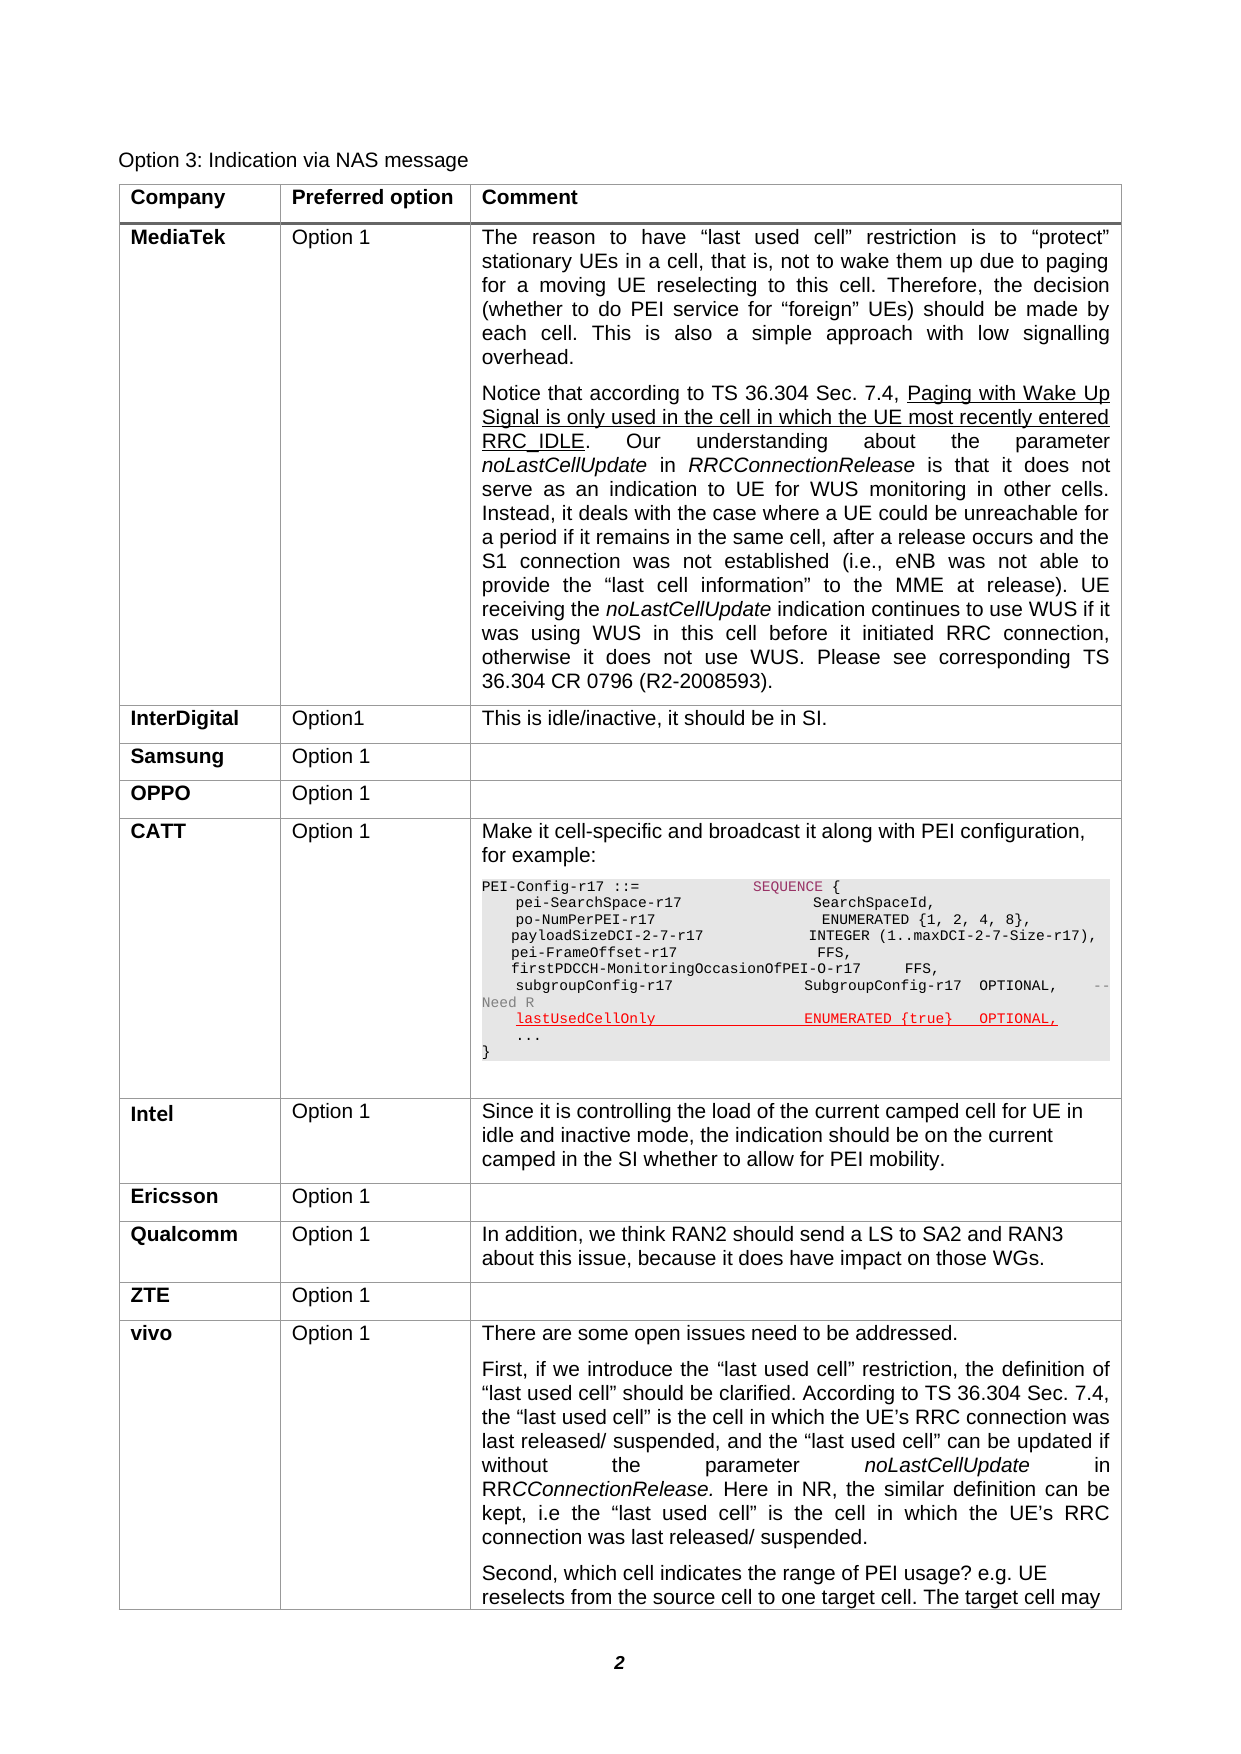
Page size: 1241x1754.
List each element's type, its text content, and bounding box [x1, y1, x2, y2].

table_header Preferred option [281, 185, 470, 222]
table_cell Option 1 [281, 819, 470, 1098]
table_cell Option 1 [281, 1222, 470, 1282]
table_cell [471, 1184, 1121, 1221]
table_cell This is idle/inactive, it should be in SI. [471, 706, 1121, 742]
table_cell The reason to have “last used cell” restriction is to “protect” stationary UEs in a cell, that is, not to wake them up due to paging for a moving UE reselecting to this cell. Therefore, the decision (whether to do PEI service for “foreign” UEs) should be made by each cell. This is also a simple approach with low signalling overhead. Notice that according to TS 36.304 Sec. 7.4, Paging with Wake Up Signal is only used in the cell in which the UE most recently entered RRC_IDLE. Our understanding about the parameter noLastCellUpdate in RRCConnectionRelease is that it does not serve as an indication to UE for WUS monitoring in other cells. Instead, it deals with the case where a UE could be unreachable for a period if it remains in the same cell, after a release occurs and the S1 connection was not established (i.e., eNB was not able to provide the “last cell information” to the MME at release). UE receiving the noLastCellUpdate indication continues to use WUS if it was using WUS in this cell before it initiated RRC connection, otherwise it does not use WUS. Please see corresponding TS 36.304 CR 0796 (R2-2008593). [471, 225, 1121, 705]
table_cell Option 1 [281, 1283, 470, 1319]
table_cell [471, 1283, 1121, 1319]
text Option 3: Indication via NAS message [118, 148, 1122, 172]
table_header Company [120, 185, 280, 222]
table_cell Ericsson [120, 1184, 280, 1221]
table_cell Option 1 [281, 781, 470, 817]
table_cell In addition, we think RAN2 should send a LS to SA2 and RAN3 about this issue, because it does have impact on those WGs. [471, 1222, 1121, 1282]
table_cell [471, 1321, 1121, 1609]
table_cell [471, 781, 1121, 817]
table_cell Option 1 [281, 1321, 470, 1609]
table_cell Samsung [120, 744, 280, 780]
table_cell vivo [120, 1321, 280, 1609]
table_cell Option 1 [281, 1099, 470, 1183]
table_cell Intel [120, 1099, 280, 1183]
table_cell [471, 744, 1121, 780]
table_cell Option1 [281, 706, 470, 742]
table_cell Since it is controlling the load of the current camped cell for UE in idle and inactive mode, the indication should be on the current camped in the SI whether to allow for PEI mobility. [471, 1099, 1121, 1183]
table_header Comment [471, 185, 1121, 222]
table_cell MediaTek [120, 225, 280, 705]
table_cell OPPO [120, 781, 280, 817]
table_cell Make it cell-specific and broadcast it along with PEI configuration, for example: PEI-Config-r17 ::= SEQUENCE { pei-SearchSpace-r17 SearchSpaceId, po-NumPerPEI-r17 ENUMERATED {1, 2, 4, 8}, payloadSizeDCI-2-7-r17 INTEGER (1..maxDCI-2-7-Size-r17), pei-FrameOffset-r17 FFS, firstPDCCH-MonitoringOccasionOfPEI-O-r17 FFS, subgroupConfig-r17 SubgroupConfig-r17 OPTIONAL, -- Need R lastUsedCellOnly ENUMERATED {true} OPTIONAL, ... } [471, 819, 1121, 1098]
table_cell Qualcomm [120, 1222, 280, 1282]
table_cell Option 1 [281, 225, 470, 705]
table_cell InterDigital [120, 706, 280, 742]
table_cell CATT [120, 819, 280, 1098]
table_cell Option 1 [281, 1184, 470, 1221]
table_cell Option 1 [281, 744, 470, 780]
table_cell ZTE [120, 1283, 280, 1319]
